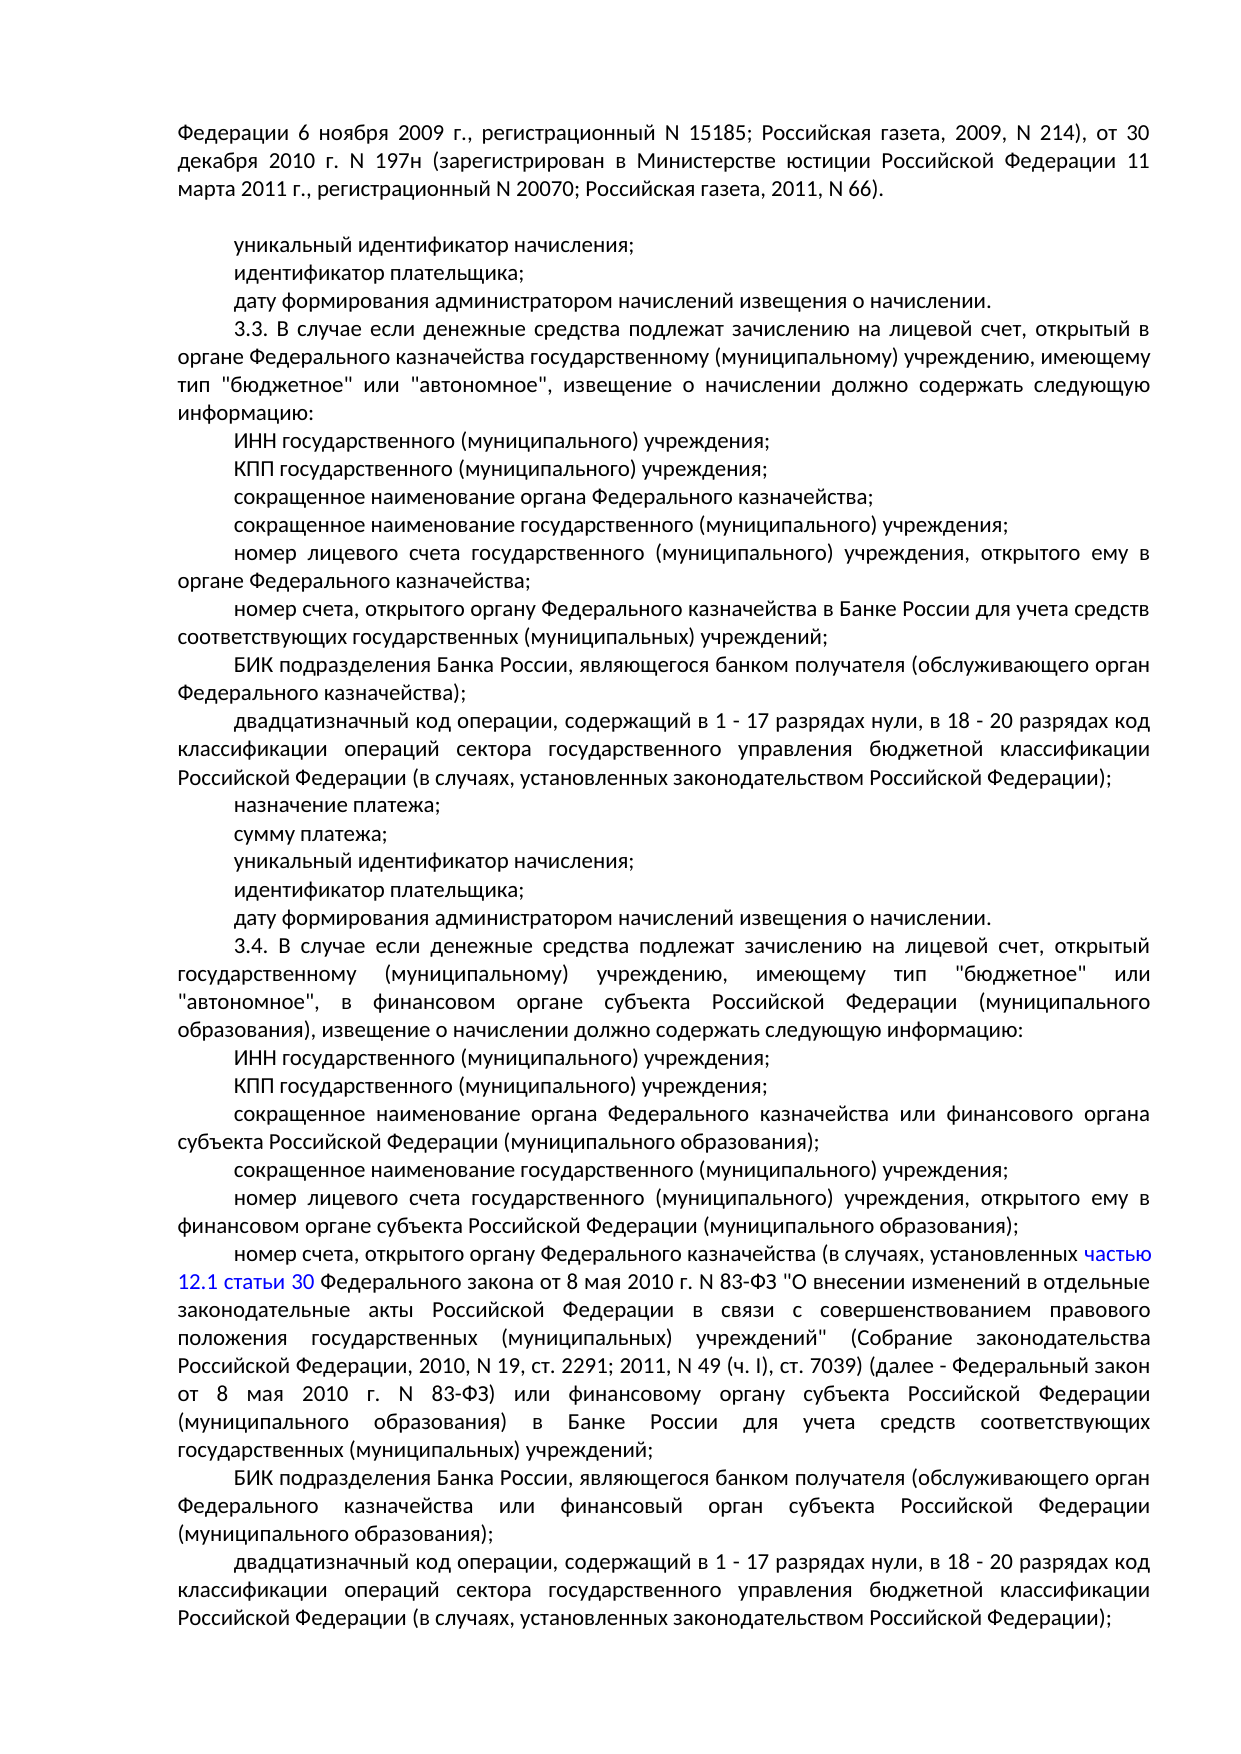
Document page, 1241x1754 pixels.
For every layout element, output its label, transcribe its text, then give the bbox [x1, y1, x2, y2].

text двадцатизначный код операции, содержащий в 1 - 17 разрядах нули, в 18 - 20 разрядах код классификации операций сектора государственного управления бюджетной классификации Российской Федерации (в случаях, установленных законодательством Российской Федерации); [177, 1547, 1152, 1631]
text уникальный идентификатор начисления; [177, 847, 1152, 875]
text номер счета, открытого органу Федерального казначейства (в случаях, установленных частью 12.1 статьи 30 Федерального закона от 8 мая 2010 г. N 83-ФЗ "О внесении изменений в отдельные законодательные акты Российской Федерации в связи с совершенствованием правового положения государственных (муниципальных) учреждений" (Собрание законодательства Российской Федерации, 2010, N 19, ст. 2291; 2011, N 49 (ч. I), ст. 7039) (далее - Федеральный закон от 8 мая 2010 г. N 83-ФЗ) или финансовому органу субъекта Российской Федерации (муниципального образования) в Банке России для учета средств соответствующих государственных (муниципальных) учреждений; [177, 1239, 1152, 1463]
text сокращенное наименование органа Федерального казначейства; [177, 482, 1152, 510]
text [177, 118, 1152, 202]
text назначение платежа; [177, 791, 1152, 819]
text ИНН государственного (муниципального) учреждения; [177, 426, 1152, 454]
text 3.3. В случае если денежные средства подлежат зачислению на лицевой счет, открытый в органе Федерального казначейства государственному (муниципальному) учреждению, имеющему тип "бюджетное" или "автономное", извещение о начислении должно содержать следующую информацию: [177, 314, 1152, 426]
text ИНН государственного (муниципального) учреждения; [177, 1043, 1152, 1071]
text сокращенное наименование органа Федерального казначейства или финансового органа субъекта Российской Федерации (муниципального образования); [177, 1099, 1152, 1155]
text номер лицевого счета государственного (муниципального) учреждения, открытого ему в финансовом органе субъекта Российской Федерации (муниципального образования); [177, 1183, 1152, 1239]
text сокращенное наименование государственного (муниципального) учреждения; [177, 510, 1152, 538]
text дату формирования администратором начислений извещения о начислении. [177, 286, 1152, 314]
text уникальный идентификатор начисления; [177, 230, 1152, 258]
text дату формирования администратором начислений извещения о начислении. [177, 903, 1152, 931]
text 3.4. В случае если денежные средства подлежат зачислению на лицевой счет, открытый государственному (муниципальному) учреждению, имеющему тип "бюджетное" или "автономное", в финансовом органе субъекта Российской Федерации (муниципального образования), извещение о начислении должно содержать следующую информацию: [177, 931, 1152, 1043]
text сокращенное наименование государственного (муниципального) учреждения; [177, 1155, 1152, 1183]
text КПП государственного (муниципального) учреждения; [177, 1071, 1152, 1099]
text идентификатор плательщика; [177, 258, 1152, 286]
text КПП государственного (муниципального) учреждения; [177, 454, 1152, 482]
text сумму платежа; [177, 819, 1152, 847]
text номер лицевого счета государственного (муниципального) учреждения, открытого ему в органе Федерального казначейства; [177, 538, 1152, 594]
text двадцатизначный код операции, содержащий в 1 - 17 разрядах нули, в 18 - 20 разрядах код классификации операций сектора государственного управления бюджетной классификации Российской Федерации (в случаях, установленных законодательством Российской Федерации); [177, 707, 1152, 791]
text номер счета, открытого органу Федерального казначейства в Банке России для учета средств соответствующих государственных (муниципальных) учреждений; [177, 594, 1152, 651]
text БИК подразделения Банка России, являющегося банком получателя (обслуживающего орган Федерального казначейства или финансовый орган субъекта Российской Федерации (муниципального образования); [177, 1463, 1152, 1547]
text идентификатор плательщика; [177, 875, 1152, 903]
text БИК подразделения Банка России, являющегося банком получателя (обслуживающего орган Федерального казначейства); [177, 651, 1152, 707]
